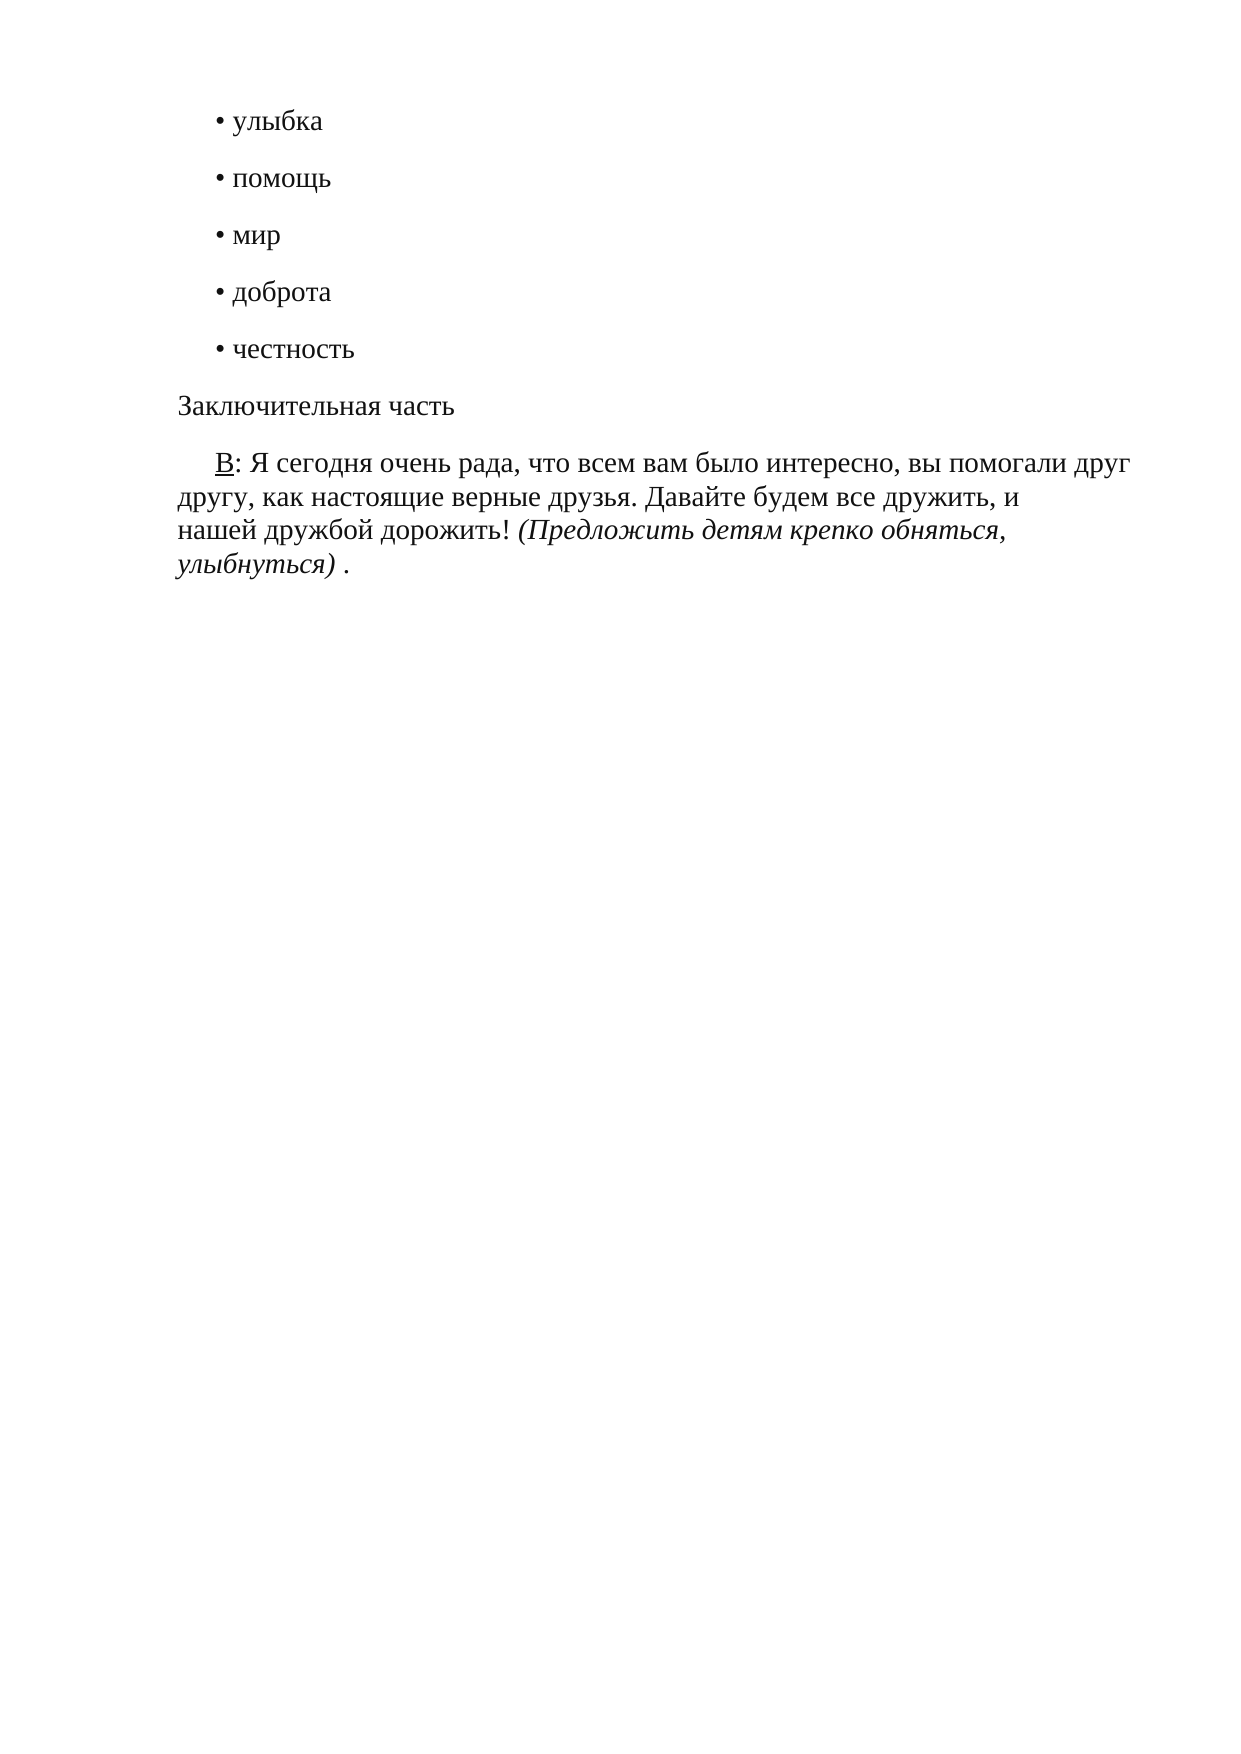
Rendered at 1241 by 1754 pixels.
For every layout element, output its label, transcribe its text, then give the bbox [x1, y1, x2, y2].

text • помощь [177, 160, 1152, 194]
text В: Я сегодня очень рада, что всем вам было интересно, вы помогали друг другу, как настоящие верные друзья. Давайте будем все дружить, и нашей дружбой дорожить! (Предложить детям крепко обняться, улыбнуться) . [177, 445, 1152, 579]
text • доброта [177, 274, 1152, 308]
text Заключительная часть [177, 388, 1152, 422]
text • улыбка [177, 103, 1152, 137]
text • мир [177, 217, 1152, 251]
text • честность [177, 331, 1152, 365]
